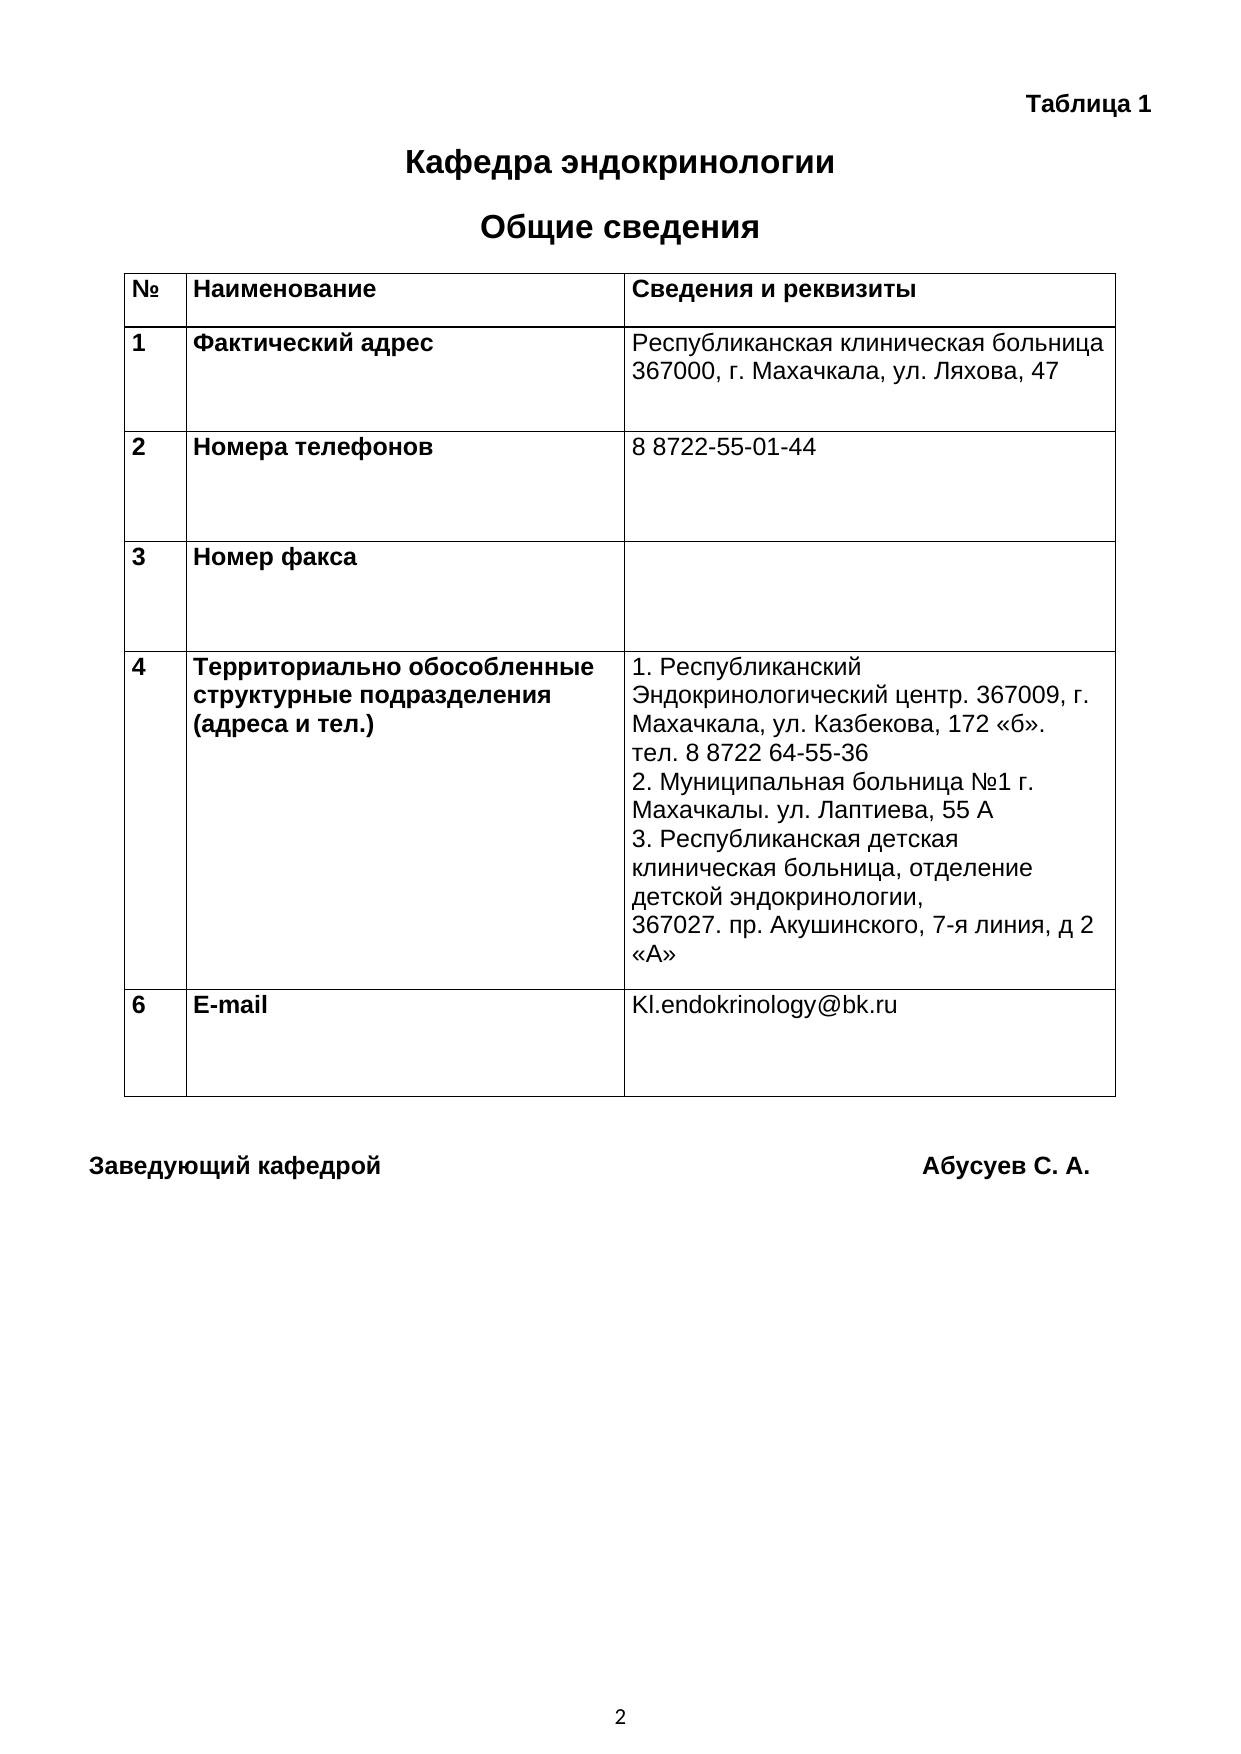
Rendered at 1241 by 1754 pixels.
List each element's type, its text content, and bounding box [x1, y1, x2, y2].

text Общие сведения [89, 207, 1152, 246]
table_cell 4 [125, 652, 186, 989]
table_cell 1. Республиканский Эндокринологический центр. 367009, г. Махачкала, ул. Казбекова, 172 «б». тел. 8 8722 64-55-36 2. Муниципальная больница №1 г. Махачкалы. ул. Лаптиева, 55 А 3. Республиканская детская клиническая больница, отделение детской эндокринологии, 367027. пр. Акушинского, 7-я линия, д 2 «А» [625, 652, 1115, 989]
table_cell 6 [125, 990, 186, 1096]
table_header Наименование [187, 274, 624, 326]
table_cell Kl.endokrinology@bk.ru [625, 990, 1115, 1096]
text Кафедра эндокринологии [89, 142, 1152, 181]
table_cell Номера телефонов [187, 432, 624, 541]
text Заведующий кафедрой Абусуев С. А. [89, 1151, 1152, 1179]
table_cell Фактический адрес [187, 328, 624, 431]
table_cell [625, 542, 1115, 651]
table_cell Территориально обособленные структурные подразделения (адреса и тел.) [187, 652, 624, 989]
table_cell 3 [125, 542, 186, 651]
text Таблица 1 [89, 89, 1152, 117]
table_cell 8 8722-55-01-44 [625, 432, 1115, 541]
table_header Сведения и реквизиты [625, 274, 1115, 326]
table_header № [125, 274, 186, 326]
table_cell 1 [125, 328, 186, 431]
table_cell Номер факса [187, 542, 624, 651]
table_cell Республиканская клиническая больница 367000, г. Махачкала, ул. Ляхова, 47 [625, 328, 1115, 431]
table_cell 2 [125, 432, 186, 541]
table_cell E-mail [187, 990, 624, 1096]
